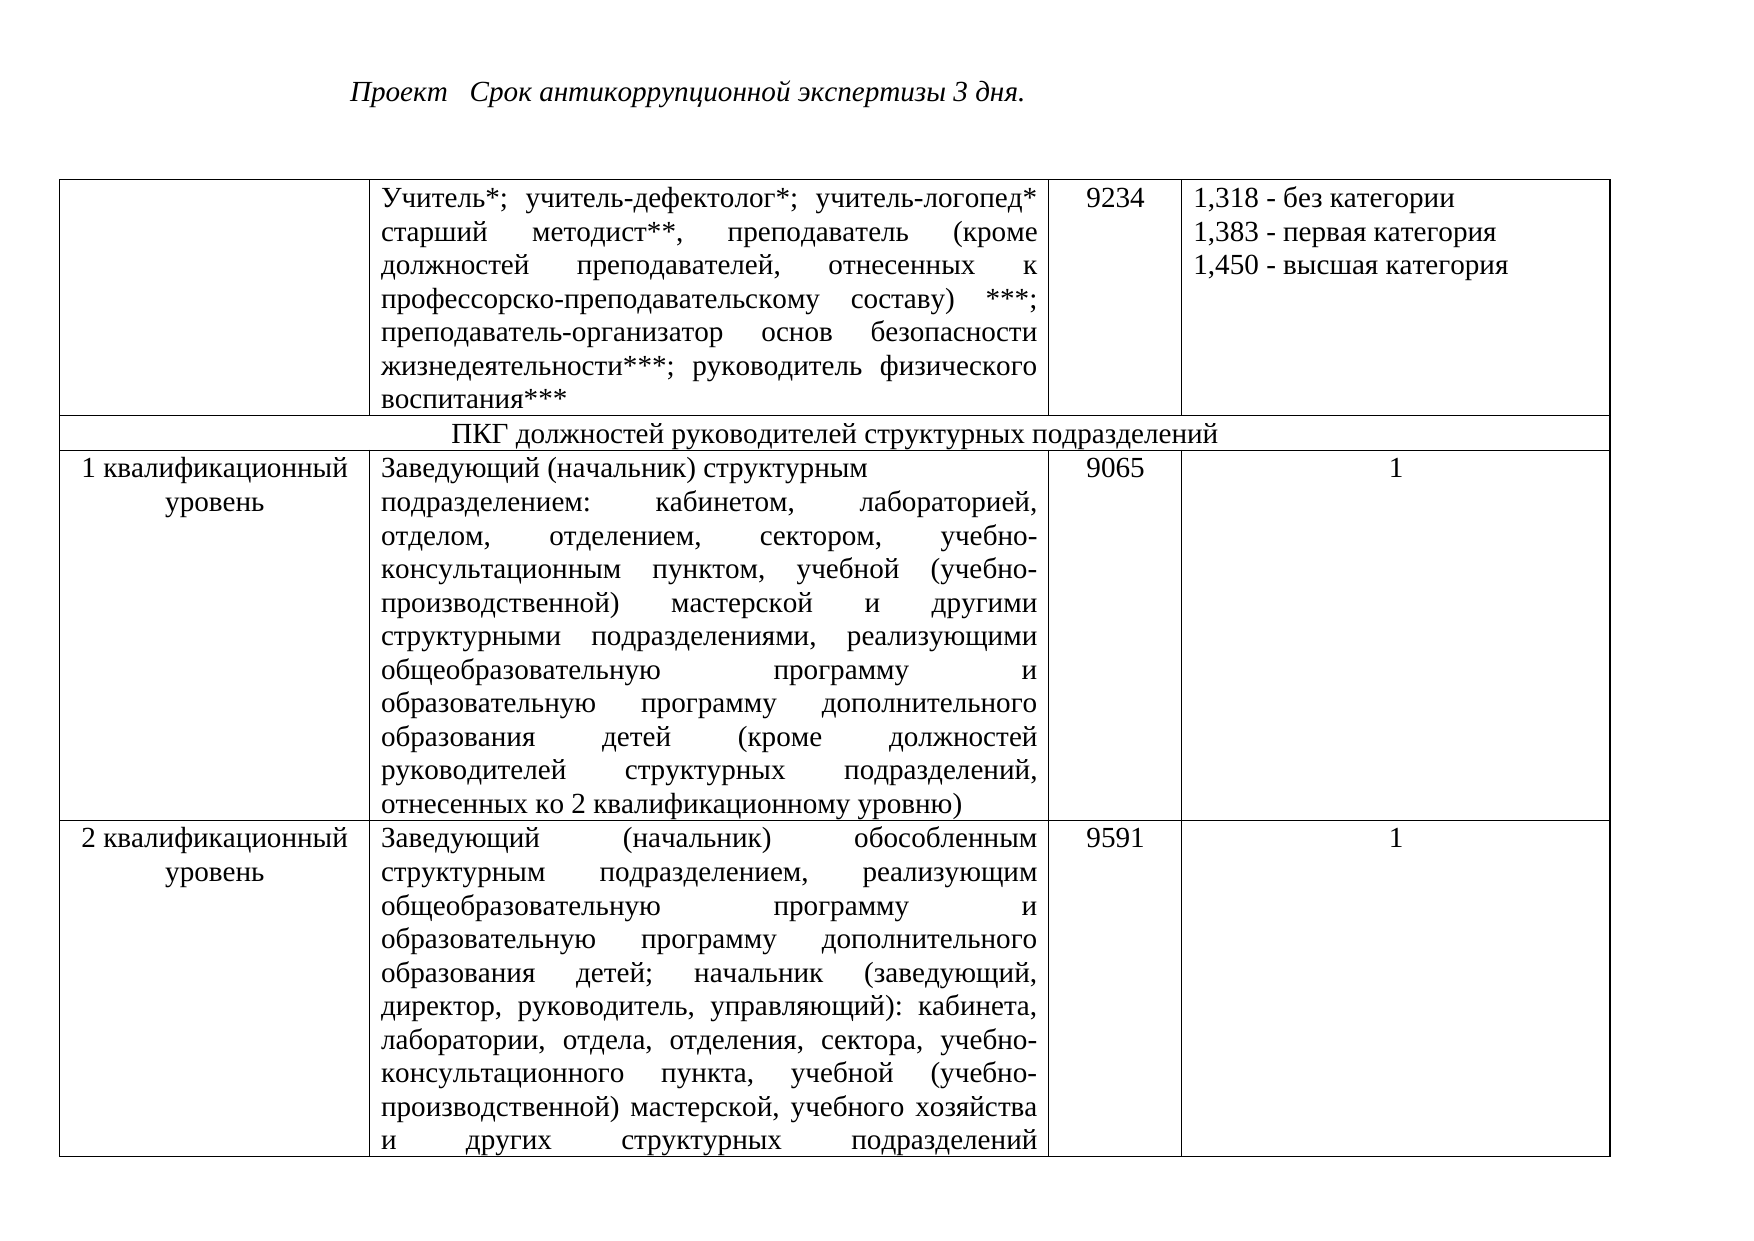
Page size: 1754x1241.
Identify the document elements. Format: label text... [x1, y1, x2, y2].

table_cell 1 [1182, 451, 1609, 819]
table_cell Заведующий (начальник) структурным подразделением: кабинетом, лабораторией, отделом, отделением, сектором, учебно-консультационным пунктом, учебной (учебно-производственной) мастерской и другими структурными подразделениями, реализующими общеобразовательную программу и образовательную программу дополнительного образования детей (кроме должностей руководителей структурных подразделений, отнесенных ко 2 квалификационному уровню) [370, 451, 1048, 819]
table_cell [60, 821, 369, 1156]
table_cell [370, 821, 1048, 1156]
table_cell 1 [1182, 821, 1609, 1156]
table_cell 9065 [1049, 451, 1181, 819]
table_cell ПКГ должностей руководителей структурных подразделений [60, 416, 1609, 449]
table_cell 1 квалификационный уровень [60, 451, 369, 819]
table_cell Учитель*; учитель-дефектолог*; учитель-логопед* старший методист**, преподаватель (кроме должностей преподавателей, отнесенных к профессорско-преподавательскому составу) ***; преподаватель-организатор основ безопасности жизнедеятельности***; руководитель физического воспитания*** [370, 180, 1048, 415]
table_cell 9591 [1049, 821, 1181, 1156]
table_cell 9234 [1049, 180, 1181, 415]
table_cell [60, 180, 369, 415]
table_cell 1,318 - без категории 1,383 - первая категория 1,450 - высшая категория [1182, 180, 1609, 415]
